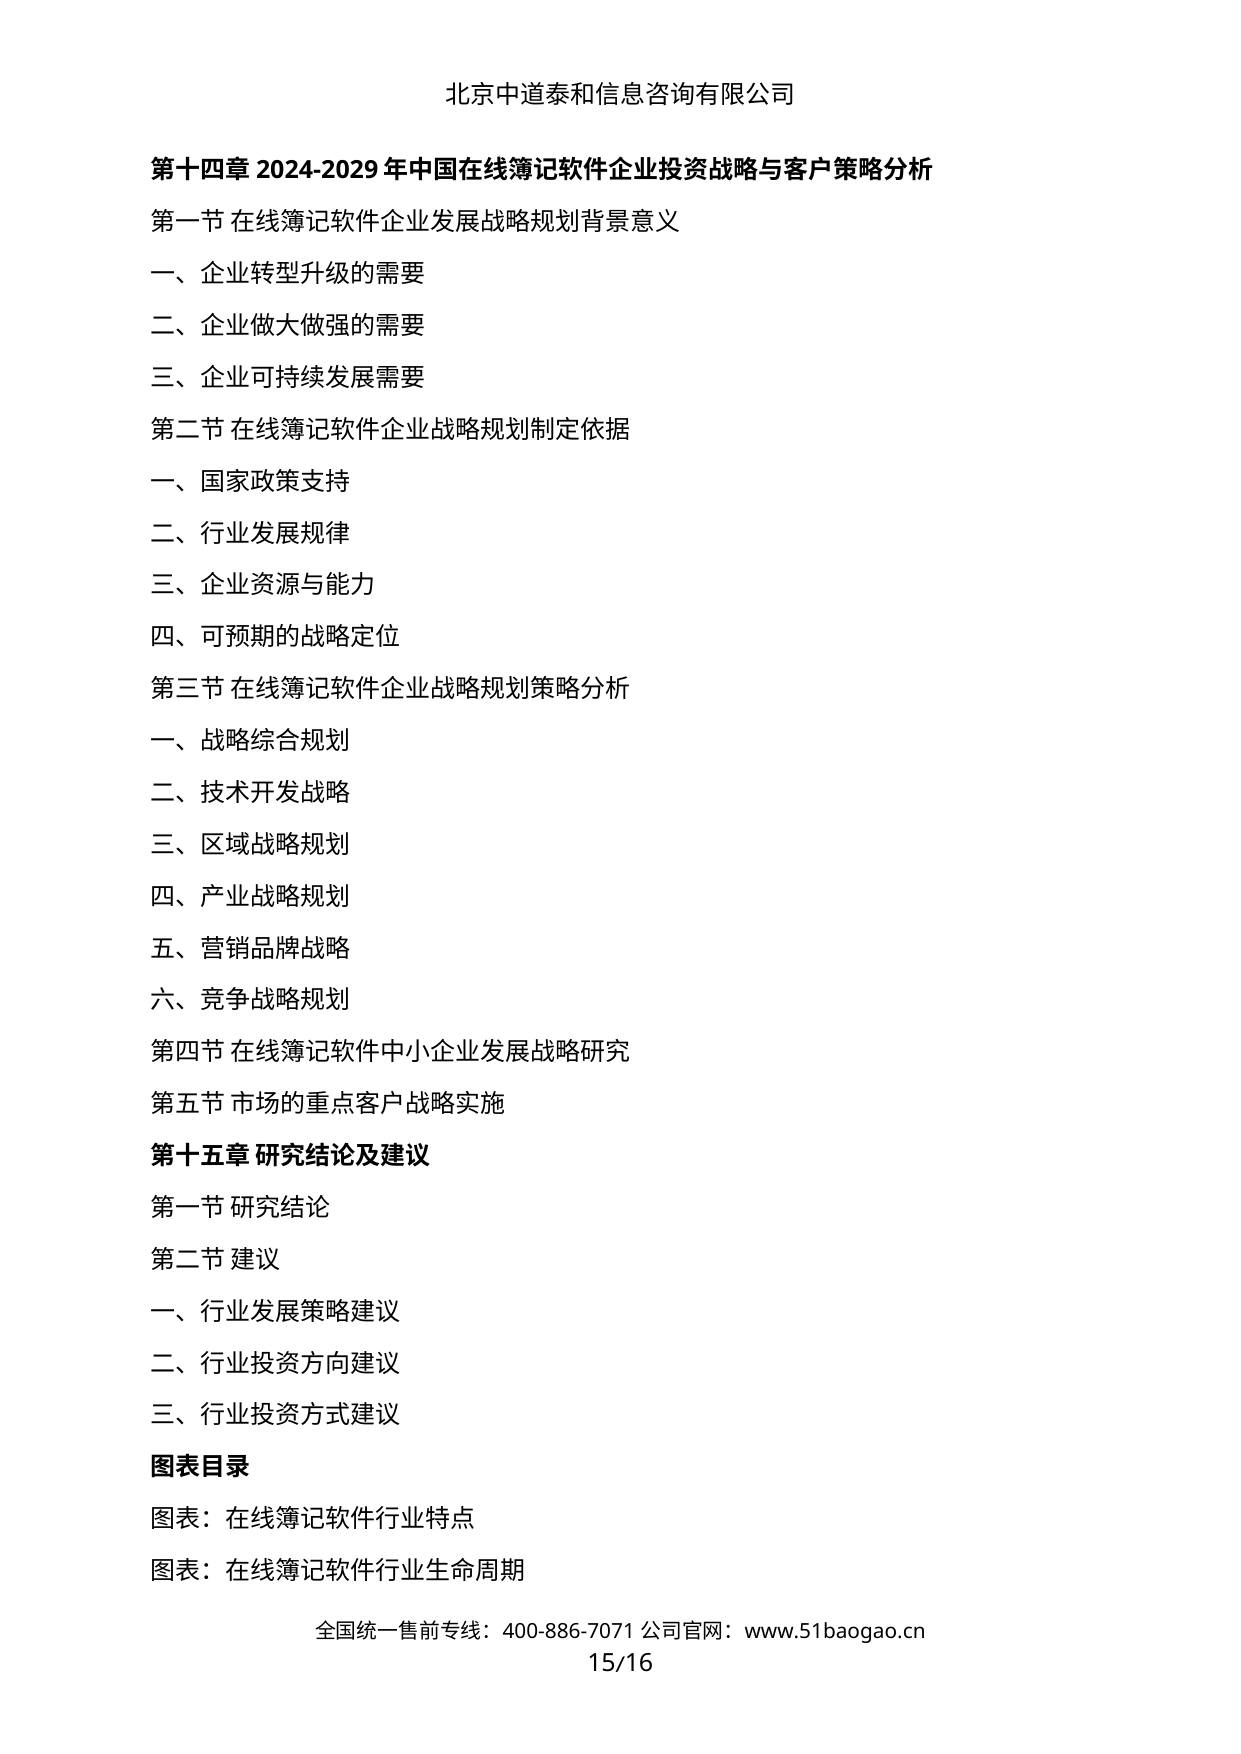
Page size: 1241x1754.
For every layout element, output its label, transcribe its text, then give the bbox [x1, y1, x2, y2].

text 图表：在线簿记软件行业特点 [150, 1499, 1090, 1535]
text 四、产业战略规划 [150, 876, 1090, 912]
text 第三节 在线簿记软件企业战略规划策略分析 [150, 669, 1090, 705]
text 第五节 市场的重点客户战略实施 [150, 1084, 1090, 1120]
text 三、行业投资方式建议 [150, 1395, 1090, 1431]
text 第二节 在线簿记软件企业战略规划制定依据 [150, 409, 1090, 446]
text 一、行业发展策略建议 [150, 1291, 1090, 1327]
text 第四节 在线簿记软件中小企业发展战略研究 [150, 1032, 1090, 1068]
text 一、战略综合规划 [150, 721, 1090, 757]
text 三、企业可持续发展需要 [150, 357, 1090, 394]
text 图表目录 [150, 1447, 1090, 1483]
text 图表：在线簿记软件行业生命周期 [150, 1551, 1090, 1587]
text 四、可预期的战略定位 [150, 617, 1090, 653]
text 第十四章 2024-2029年中国在线簿记软件企业投资战略与客户策略分析 [150, 150, 1090, 186]
text 第十五章 研究结论及建议 [150, 1136, 1090, 1172]
text 二、行业发展规律 [150, 513, 1090, 549]
text 三、企业资源与能力 [150, 565, 1090, 601]
text 六、竞争战略规划 [150, 980, 1090, 1016]
text 第一节 在线簿记软件企业发展战略规划背景意义 [150, 202, 1090, 238]
text 二、企业做大做强的需要 [150, 306, 1090, 342]
text 三、区域战略规划 [150, 824, 1090, 861]
text 一、国家政策支持 [150, 461, 1090, 497]
text 二、技术开发战略 [150, 772, 1090, 809]
text 一、企业转型升级的需要 [150, 254, 1090, 290]
text 五、营销品牌战略 [150, 928, 1090, 964]
text 二、行业投资方向建议 [150, 1343, 1090, 1379]
text 第二节 建议 [150, 1239, 1090, 1276]
text 第一节 研究结论 [150, 1187, 1090, 1224]
